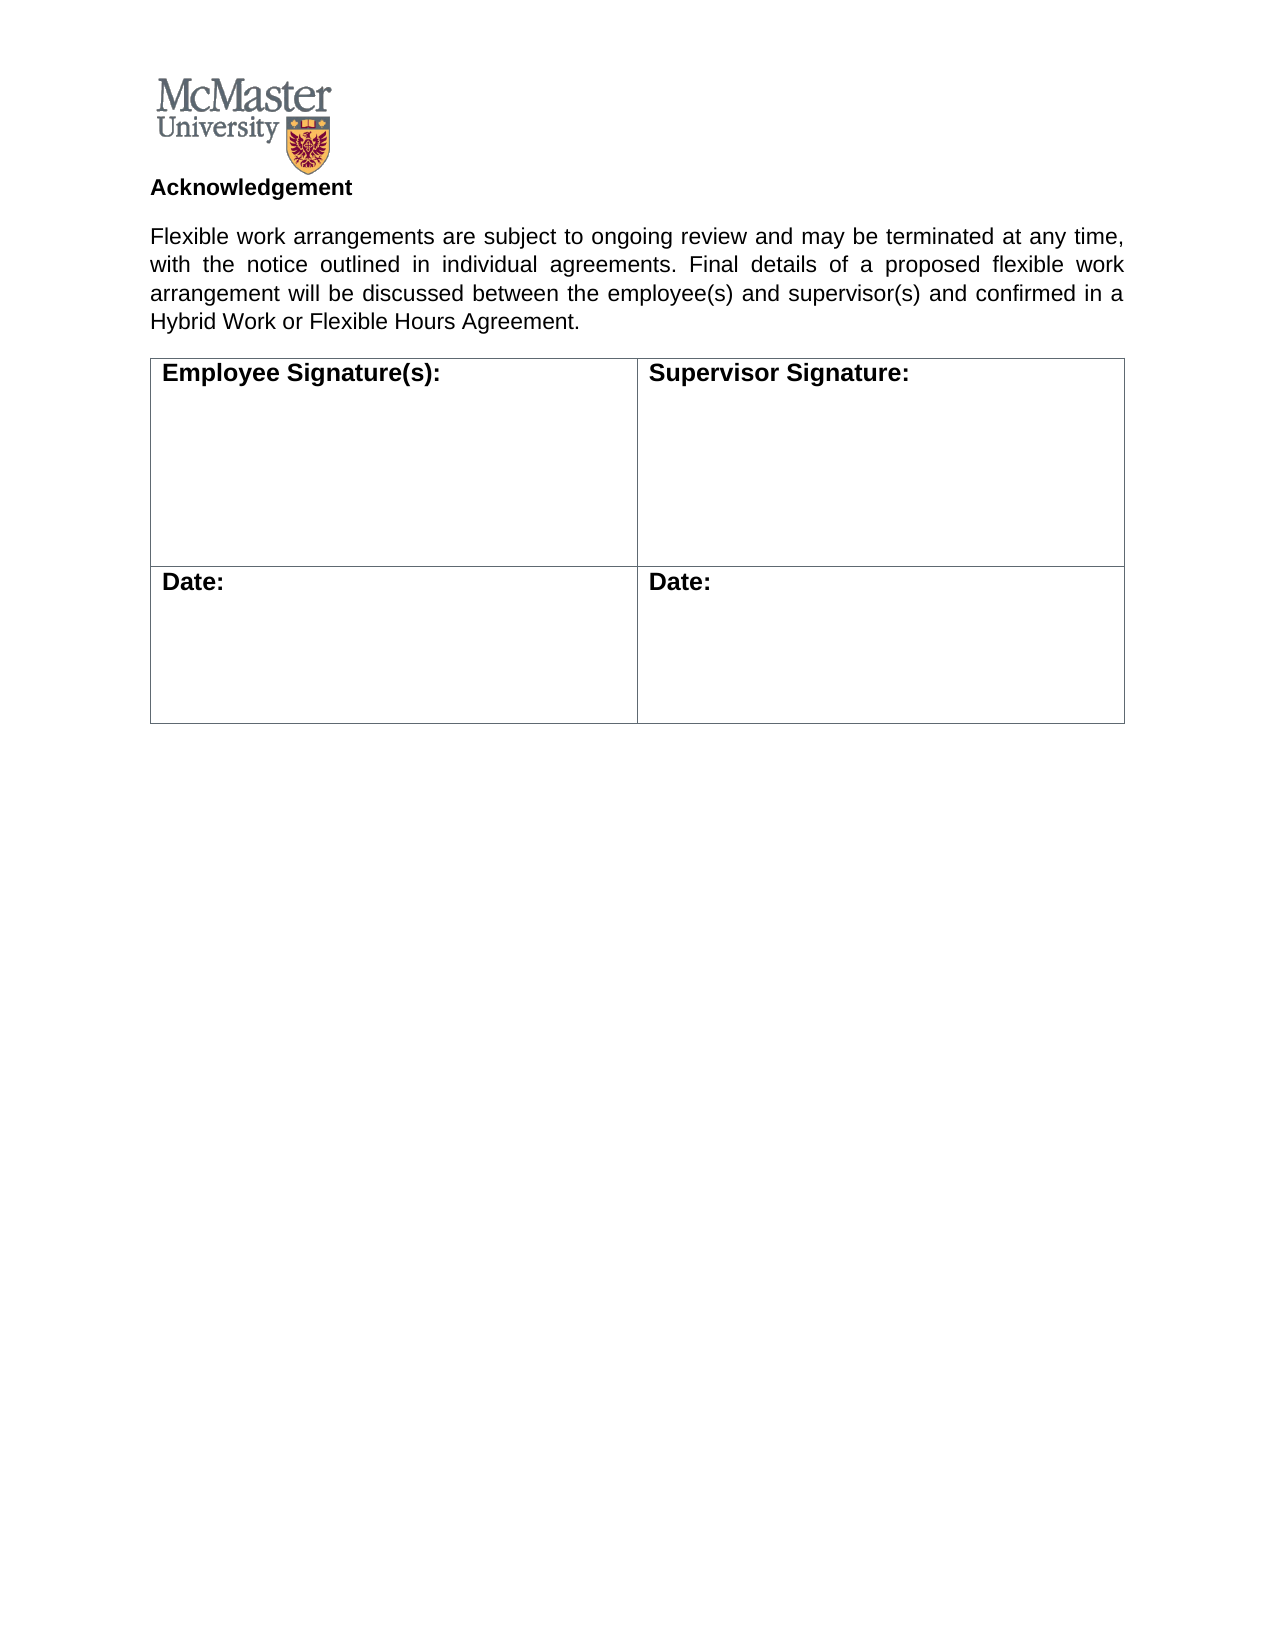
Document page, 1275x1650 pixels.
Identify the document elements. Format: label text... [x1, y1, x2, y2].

text Flexible work arrangements are subject to ongoing review and may be terminated at any time, with the notice outlined in individual agreements. Final details of a proposed flexible work arrangement will be discussed between the employee(s) and supervisor(s) and confirmed in a Hybrid Work or Flexible Hours Agreement. [150, 223, 1125, 334]
table_header Employee Signature(s): [151, 359, 637, 566]
picture [150, 75, 339, 173]
table_header Supervisor Signature: [638, 359, 1124, 566]
table_cell Date: [151, 567, 637, 723]
table_cell Date: [638, 567, 1124, 723]
text Acknowledgement [150, 173, 1125, 200]
